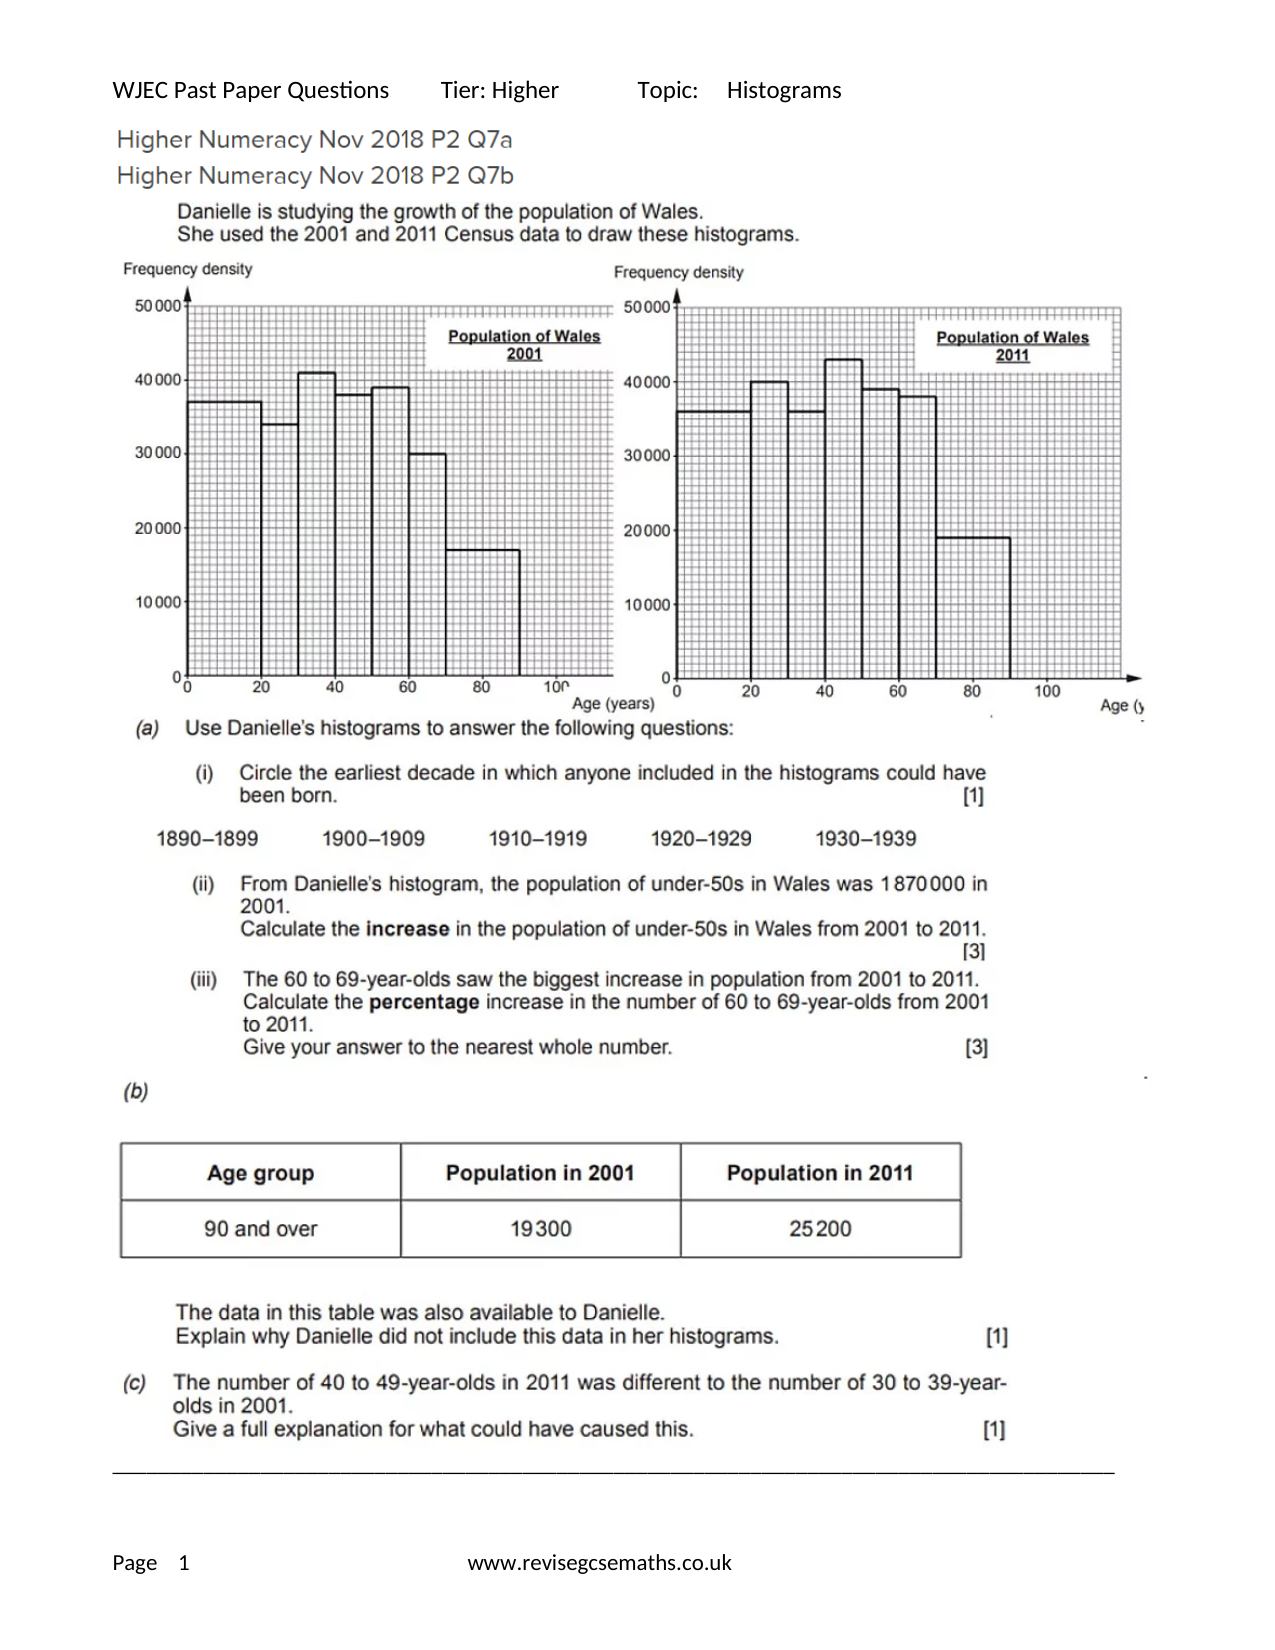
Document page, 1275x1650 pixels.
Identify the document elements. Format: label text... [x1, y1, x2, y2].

text ________________________________________________________________________________________ [112, 1449, 1163, 1477]
picture [112, 196, 1163, 1072]
picture [112, 123, 520, 158]
picture [112, 160, 521, 194]
picture [112, 1073, 1163, 1448]
